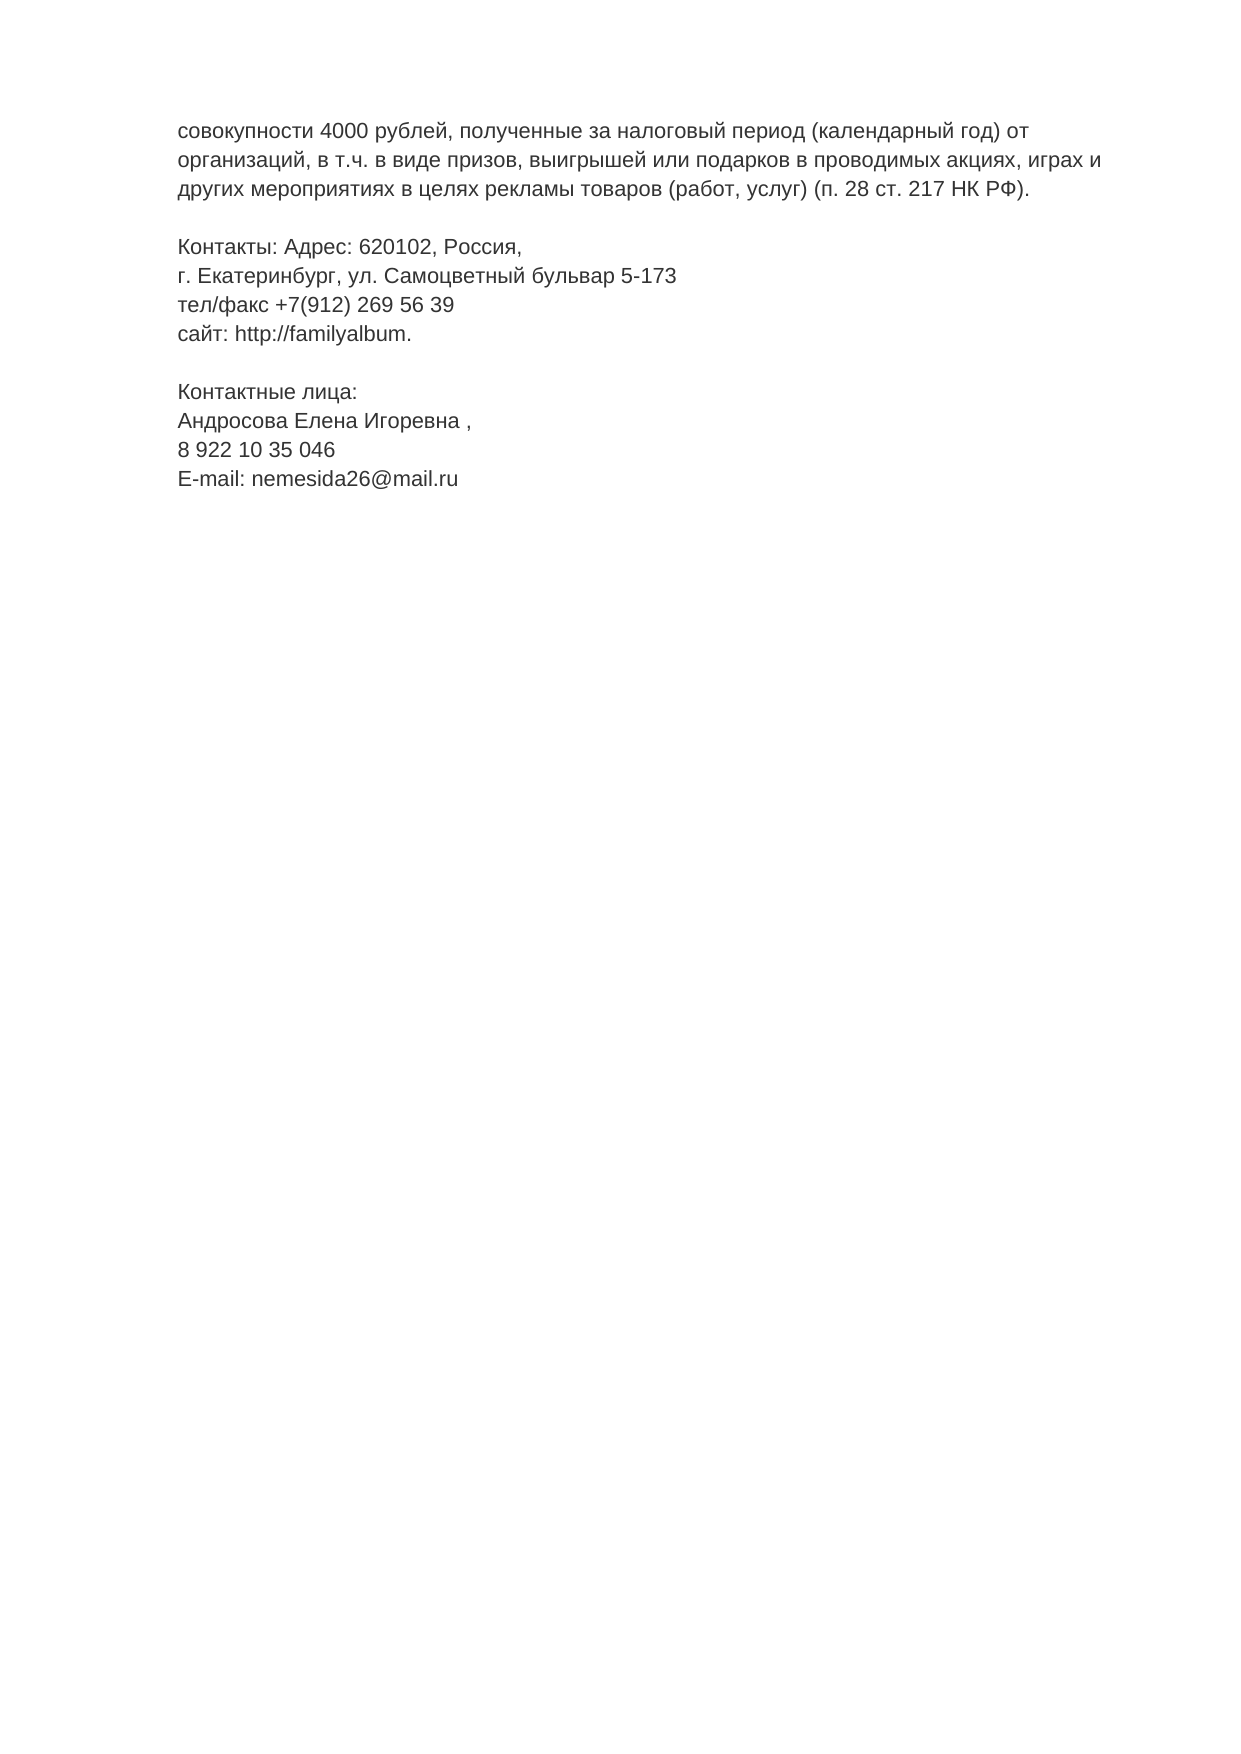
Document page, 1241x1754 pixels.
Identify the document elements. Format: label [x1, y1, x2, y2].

text [177, 118, 1152, 491]
